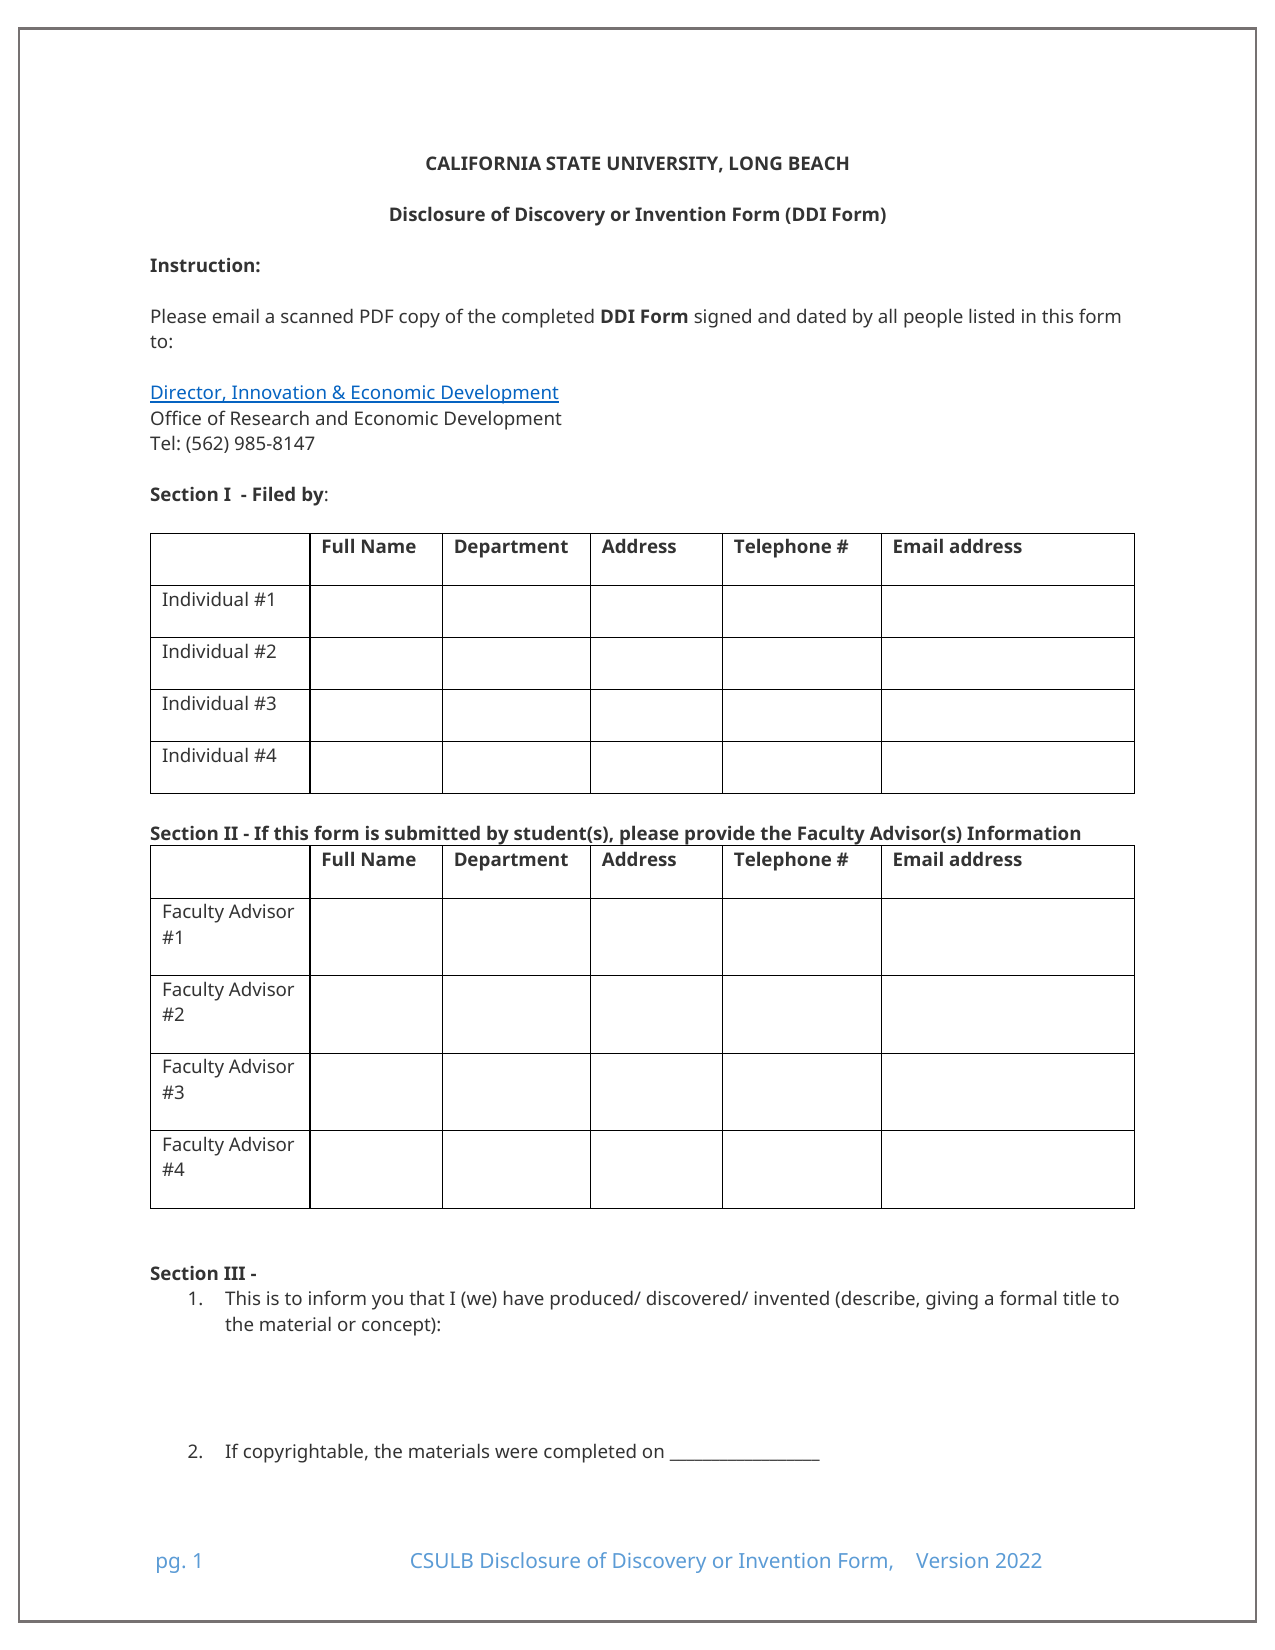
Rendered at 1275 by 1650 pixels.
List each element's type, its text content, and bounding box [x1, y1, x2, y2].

table_cell Individual #1 [151, 586, 309, 637]
table_cell Faculty Advisor #3 [151, 1054, 309, 1130]
table_cell [311, 1054, 442, 1130]
table_cell [591, 742, 722, 793]
table_cell Individual #2 [151, 638, 309, 689]
table_cell [723, 1054, 881, 1130]
table_cell [882, 586, 1134, 637]
table_header Email address [882, 534, 1134, 585]
list If copyrightable, the materials were completed on __________________ [187, 1438, 1125, 1464]
table_cell [882, 1054, 1134, 1130]
table_cell [591, 1054, 722, 1130]
table_header Telephone # [723, 846, 881, 897]
table_cell [311, 1131, 442, 1208]
table_header Department [443, 534, 590, 585]
table_cell Individual #3 [151, 690, 309, 741]
table_cell [882, 976, 1134, 1053]
table_cell [882, 742, 1134, 793]
table_cell [591, 690, 722, 741]
table_cell [443, 1131, 590, 1208]
table_cell [723, 638, 881, 689]
table_cell [311, 976, 442, 1053]
table_cell Faculty Advisor #4 [151, 1131, 309, 1208]
list This is to inform you that I (we) have produced/ discovered/ invented (describe, giving a formal title to the material or concept): [187, 1285, 1125, 1336]
table_header [151, 846, 309, 897]
table_cell [443, 1054, 590, 1130]
table_cell [882, 1131, 1134, 1208]
table_cell [311, 638, 442, 689]
table_header Email address [882, 846, 1134, 897]
table_header Telephone # [723, 534, 881, 585]
text Disclosure of Discovery or Invention Form (DDI Form) [150, 201, 1125, 227]
table_header Address [591, 846, 722, 897]
table_header Department [443, 846, 590, 897]
text Please email a scanned PDF copy of the completed DDI Form signed and dated by all people listed in this form to: [150, 303, 1125, 354]
table_cell [591, 1131, 722, 1208]
table_cell [311, 899, 442, 975]
table_cell [443, 638, 590, 689]
text Director, Innovation & Economic Development [150, 380, 1125, 405]
table_cell [443, 690, 590, 741]
text Office of Research and Economic Development [150, 405, 1125, 431]
table_header Full Name [311, 534, 442, 585]
table_cell [591, 586, 722, 637]
text Section I - Filed by: [150, 482, 1125, 507]
table_header [151, 534, 309, 585]
table_cell [311, 586, 442, 637]
text Tel: (562) 985-8147 [150, 431, 1125, 456]
text Section III - [150, 1260, 1125, 1285]
table_cell [723, 742, 881, 793]
table_cell [723, 976, 881, 1053]
table_cell [443, 976, 590, 1053]
table_cell [591, 638, 722, 689]
table_cell Faculty Advisor #1 [151, 899, 309, 975]
table_cell [723, 1131, 881, 1208]
table_cell [443, 586, 590, 637]
table_cell [443, 742, 590, 793]
table_cell [723, 690, 881, 741]
table_cell Faculty Advisor #2 [151, 976, 309, 1053]
table_cell [882, 899, 1134, 975]
table_cell [882, 690, 1134, 741]
table_header Address [591, 534, 722, 585]
table_header Full Name [311, 846, 442, 897]
table_cell Individual #4 [151, 742, 309, 793]
text CALIFORNIA STATE UNIVERSITY, LONG BEACH [150, 150, 1125, 176]
text Instruction: [150, 252, 1125, 278]
table_cell [591, 899, 722, 975]
table_cell [443, 899, 590, 975]
table_cell [591, 976, 722, 1053]
table_cell [311, 690, 442, 741]
table_cell [723, 899, 881, 975]
table_cell [882, 638, 1134, 689]
table_cell [311, 742, 442, 793]
table_cell [723, 586, 881, 637]
text Section II - If this form is submitted by student(s), please provide the Faculty Advisor(s) Information [150, 820, 1125, 845]
